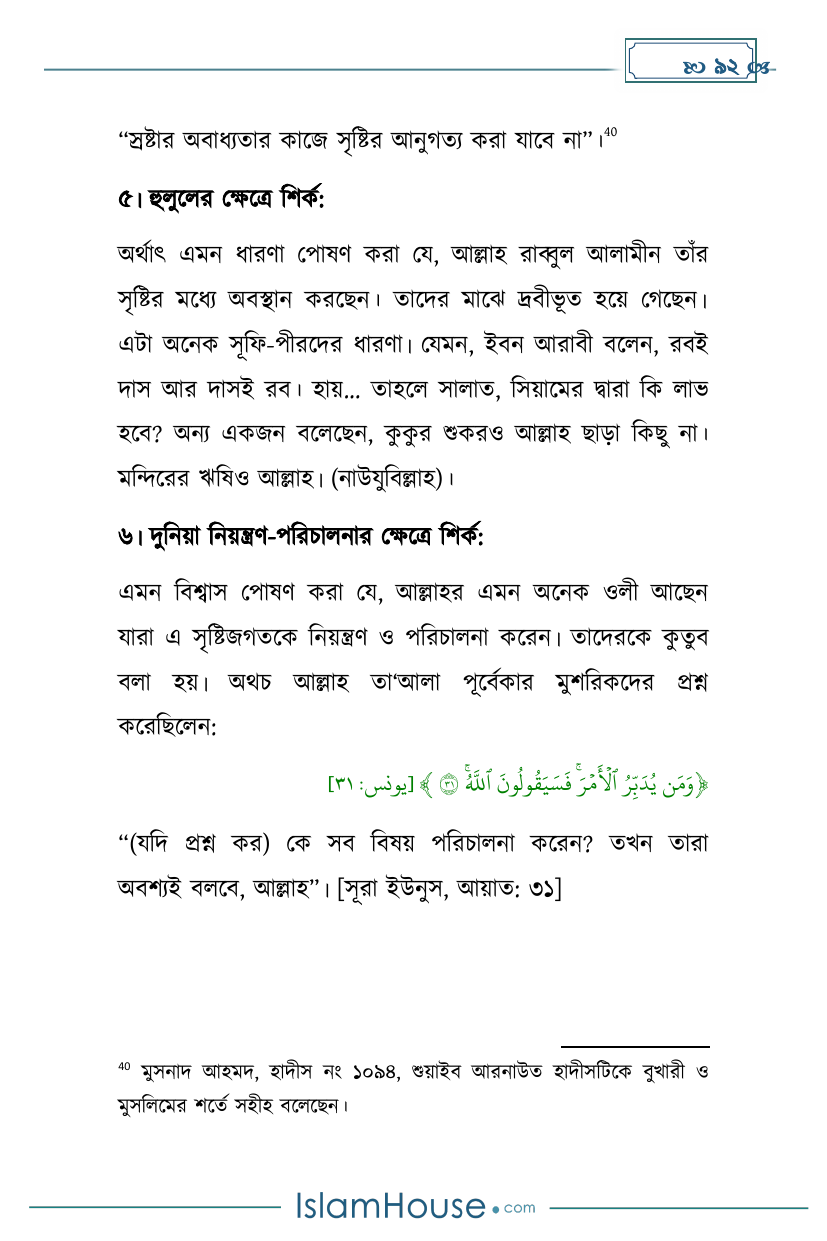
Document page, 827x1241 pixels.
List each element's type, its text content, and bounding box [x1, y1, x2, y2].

text ﴿وَمَن يُدَبِّرُ ٱلۡأَمۡرَۚ فَسَيَقُولُونَ ٱللَّهُۚ ٣١ ﴾ [يونس: ٣١] [118, 762, 709, 806]
text এমন বিশ্বাস পোষণ করা যে, আল্লাহর এমন অনেক ওলী আছেন যারা এ সৃষ্টিজগতকে নিয়ন্ত্রণ ও পরিচালনা করেন। তাদেরকে কুতুব বলা হয়। অথচ আল্লাহ তা‘আলা পূর্বেকার মুশরিকদের প্রশ্ন করেছিলেন: [118, 570, 709, 746]
text ৫। হুলুলের ক্ষেত্রে শির্ক: [118, 175, 709, 217]
text “(যদি প্রশ্ন কর) কে সব বিষয় পরিচালনা করেন? তখন তারা অবশ্যই বলবে, আল্লাহ”। [সূরা ইউনুস, আয়াত: ৩১] [118, 821, 709, 908]
picture [289, 1187, 809, 1225]
text “স্রষ্টার অবাধ্যতার কাজে সৃষ্টির আনুগত্য করা যাবে না”। [118, 118, 709, 159]
text অর্থাৎ এমন ধারণা পোষণ করা যে, আল্লাহ রাব্বুল আলামীন তাঁর সৃষ্টির মধ্যে অবস্থান করছেন। তাদের মাঝে দ্রবীভূত হয়ে গেছেন। এটা অনেক সূফি-পীরদের ধারণা। যেমন, ইবন আরাবী বলেন, রবই দাস আর দাসই রব। হায়... তাহলে সালাত, সিয়ামের দ্বারা কি লাভ হবে? অন্য একজন বলেছেন, কুকুর শুকরও আল্লাহ ছাড়া কিছু না। মন্দিরের ঋষিও আল্লাহ। (নাউযুবিল্লাহ)। [118, 232, 709, 497]
text ৬। দুনিয়া নিয়ন্ত্রণ-পরিচালনার ক্ষেত্রে শির্ক: [118, 513, 709, 554]
picture [22, 1186, 281, 1224]
